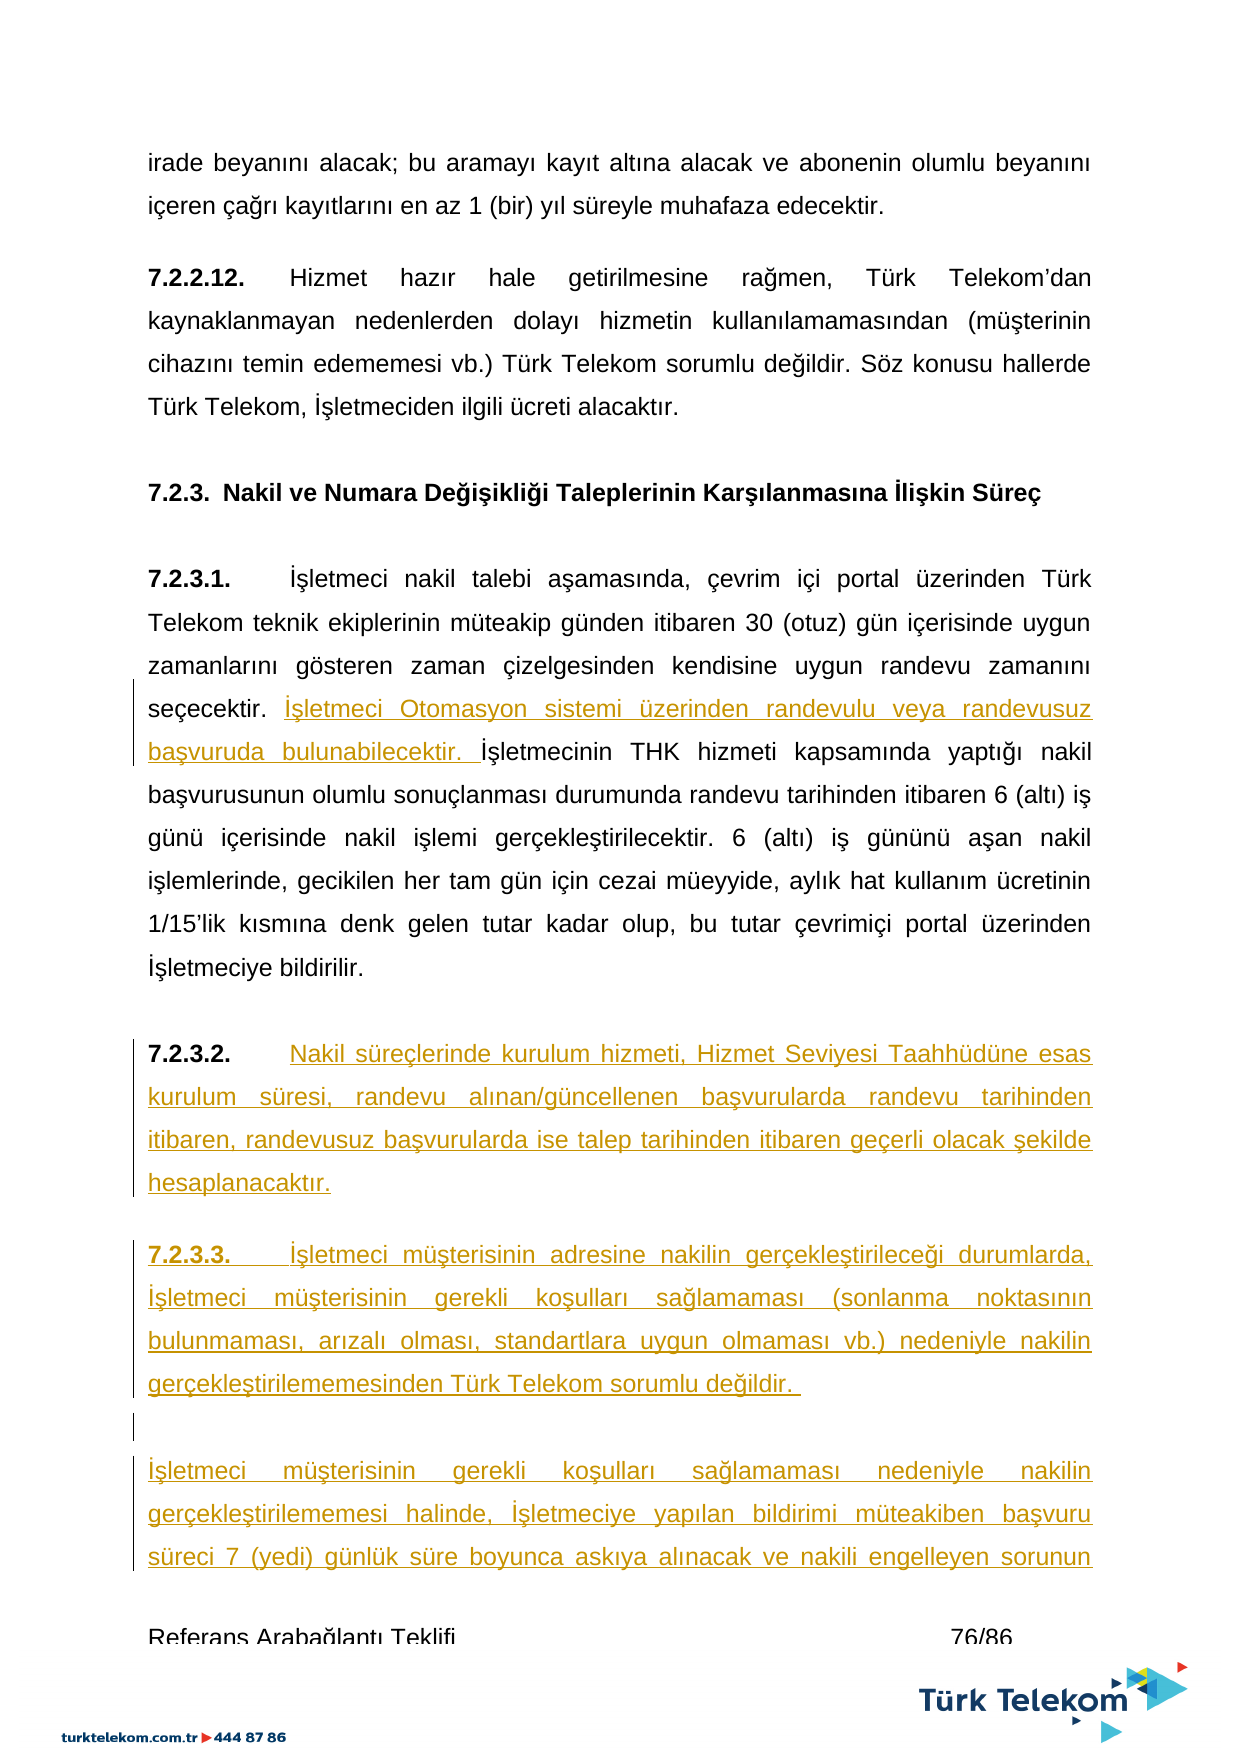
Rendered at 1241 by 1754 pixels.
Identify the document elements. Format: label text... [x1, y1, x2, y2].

list Nakil ve Numara Değişikliği Taleplerinin Karşılanmasına İlişkin Süreç [148, 478, 1093, 507]
picture [17, 1644, 1219, 1751]
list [148, 148, 1093, 219]
list İşletmeci nakil talebi aşamasında, çevrim içi portal üzerinden Türk Telekom teknik ekiplerinin müteakip günden itibaren 30 (otuz) gün içerisinde uygun zamanlarını gösteren zaman çizelgesinden kendisine uygun randevu zamanını seçecektir. İşletmecinin THK hizmeti kapsamında yaptığı nakil başvurusunun olumlu sonuçlanması durumunda randevu tarihinden itibaren 6 (altı) iş günü içerisinde nakil işlemi gerçekleştirilecektir. 6 (altı) iş gününü aşan nakil işlemlerinde, gecikilen her tam gün için cezai müeyyide, aylık hat kullanım ücretinin 1/15’lik kısmına denk gelen tutar kadar olup, bu tutar çevrimiçi portal üzerinden İşletmeciye bildirilir. [148, 564, 1093, 981]
list Hizmet hazır hale getirilmesine rağmen, Türk Telekom’dan kaynaklanmayan nedenlerden dolayı hizmetin kullanılamamasından (müşterinin cihazını temin edememesi vb.) Türk Telekom sorumlu değildir. Söz konusu hallerde Türk Telekom, İşletmeciden ilgili ücreti alacaktır. [148, 263, 1093, 421]
